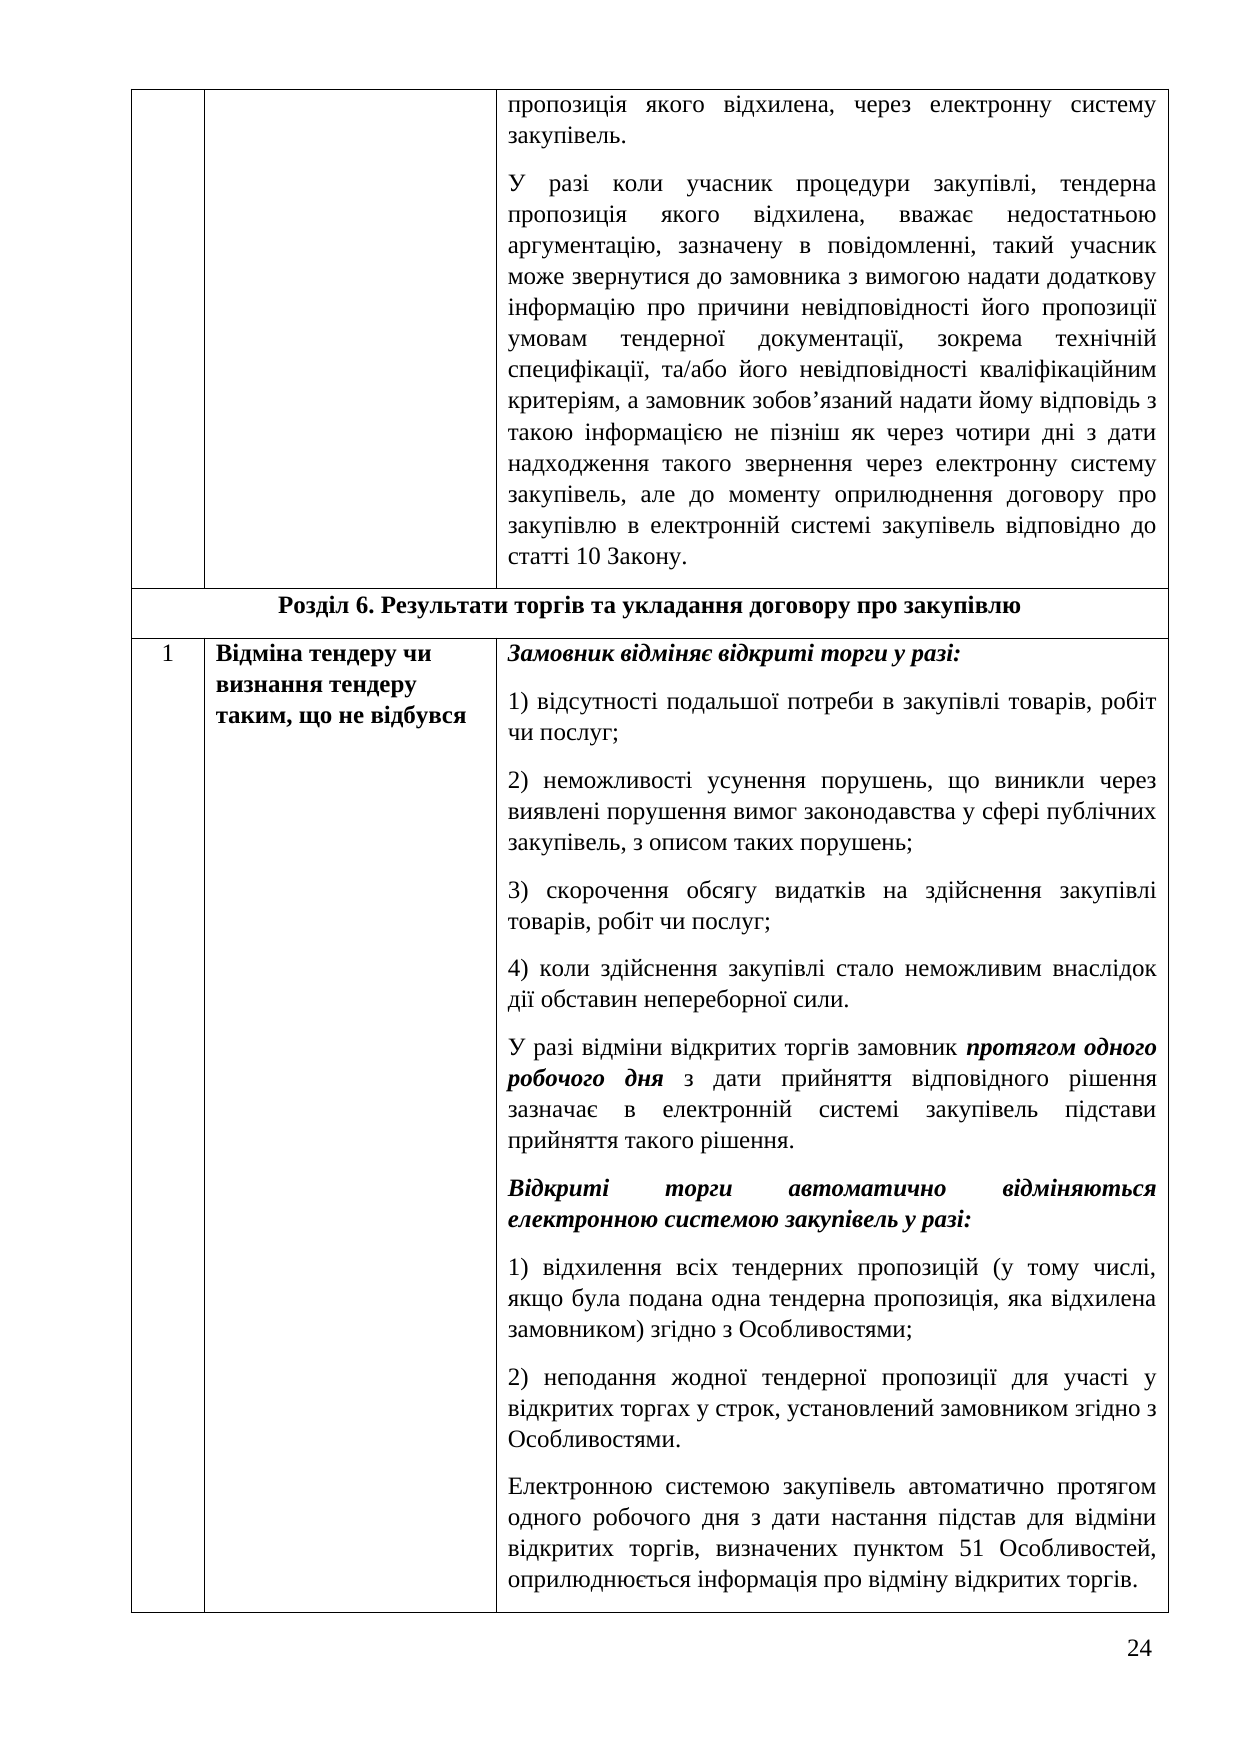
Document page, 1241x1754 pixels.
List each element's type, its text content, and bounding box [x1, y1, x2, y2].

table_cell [205, 90, 496, 588]
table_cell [497, 639, 1168, 1612]
table_cell Розділ 6. Результати торгів та укладання договору про закупівлю [132, 589, 1168, 637]
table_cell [205, 639, 496, 1612]
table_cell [497, 90, 1168, 588]
table_cell 1 [132, 639, 204, 1612]
table_cell 3 [132, 90, 204, 588]
